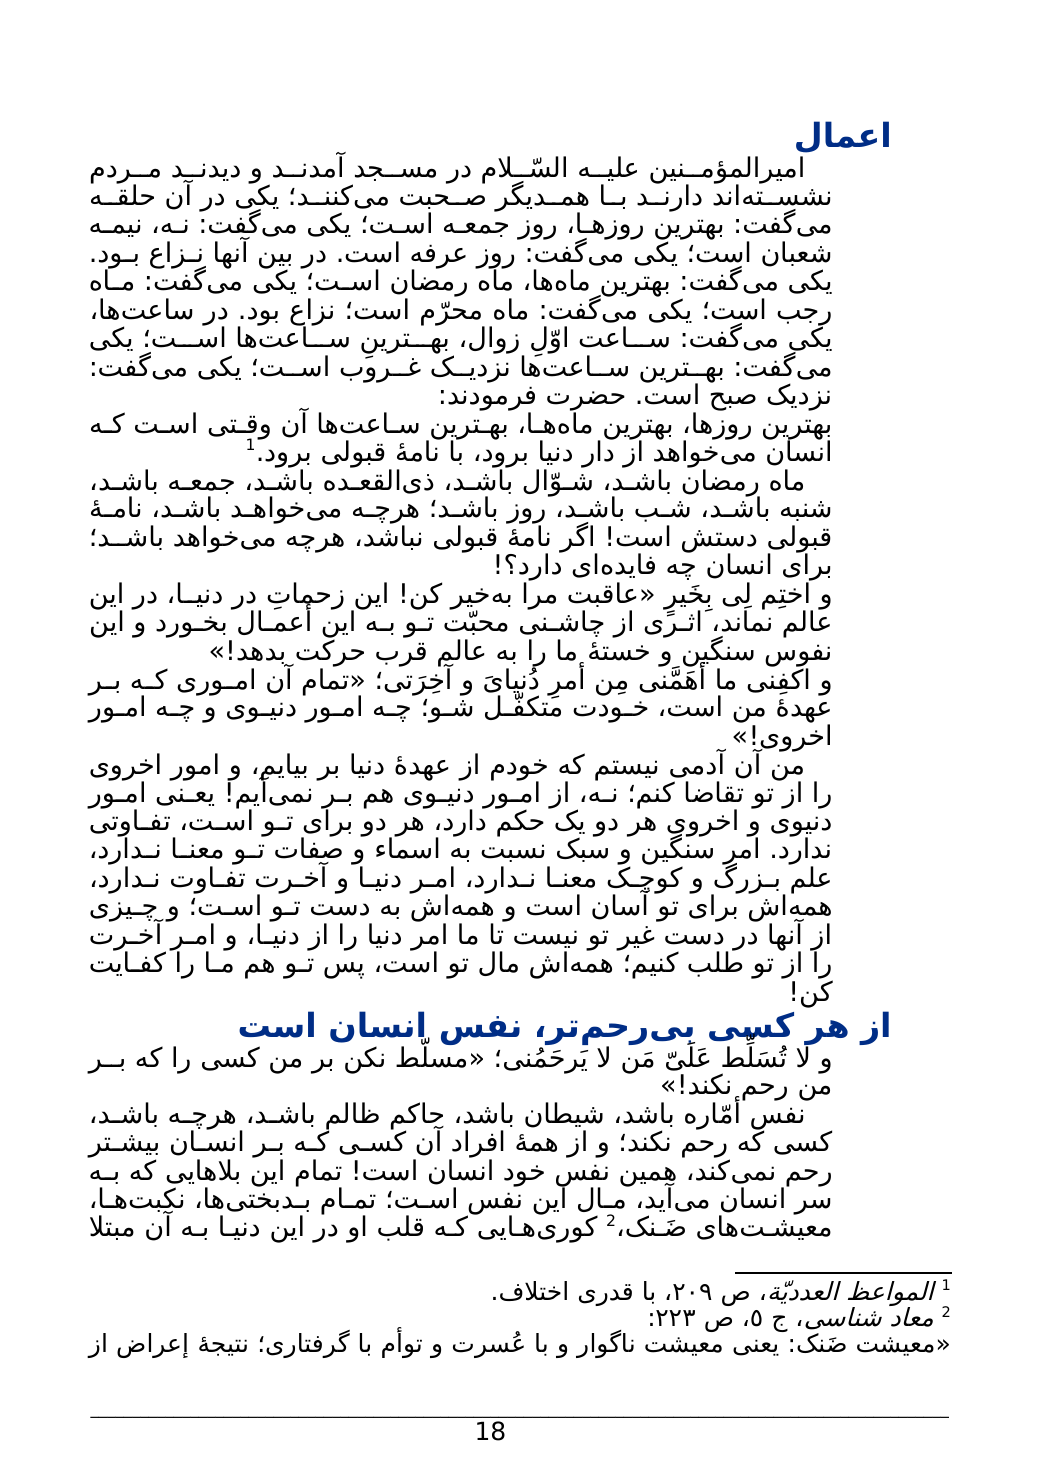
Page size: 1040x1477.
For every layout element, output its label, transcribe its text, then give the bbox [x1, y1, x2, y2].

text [89, 1101, 833, 1243]
text و اکفِنی ما أهَمَّنی مِن أمرِ دُنیایَ و آخِرَتی؛ «تمام آن اموری که بر عهدۀ من است، خودت متکفّل شو؛ چه امور دنیوی و چه امور اخروی!» [89, 666, 833, 752]
text من آن آدمی نیستم که خودم از عهدۀ دنیا بر بیایم، و امور اخروی را از تو تقاضا کنم؛ نه، از امور دنیوی هم بر نمی‌آیم! یعنی امور دنیوی و اخروی هر دو یک حکم دارد، هر دو برای تو است، تفاوتی ندارد. امر سنگین و سبک نسبت به اسماء و صفات تو معنا ندارد، علم بزرگ و کوچک معنا ندارد، امر دنیا و آخرت تفاوت ندارد، همه‌اش برای تو آسان است و همه‌اش به دست تو است؛ و چیزی از آنها در دست غیر تو نیست تا ما امر دنیا را از دنیا، و امر آخرت را از تو طلب کنیم؛ همه‌اش مال تو است، پس تو هم ما را کفایت کن! [89, 752, 833, 1007]
text ماه رمضان باشد، شوّال باشد، ذی‌القعده باشد، جمعه باشد، شنبه باشد، شب باشد، روز باشد؛ هرچه می‌خواهد باشد، نامۀ قبولی دستش است! اگر نامۀ قبولی نباشد، هرچه می‌خواهد باشد؛ برای انسان چه فایده‌ای دارد؟! [89, 468, 833, 581]
text بهترین روزها، بهترین ماه‌ها، بهترین ساعت‌ها آن وقتی است که انسان می‌خواهد از دار دنیا برود، با نامۀ قبولی برود. [89, 411, 833, 468]
text امیرالمؤمنین علیه السّلام در مسجد آمدند و دیدند مردم نشسته‌اند دارند با همدیگر صحبت می‌کنند؛ یکی در آن حلقه می‌گفت: بهترین روزها، روز جمعه است؛ یکی می‌گفت: نه، نیمه شعبان است؛ یکی می‌گفت: روز عرفه است. در بین آنها نزاع بود. یکی می‌گفت: بهترین ماه‌ها، ماه رمضان است؛ یکی می‌گفت: ماه رجب است؛ یکی می‌گفت: ماه محرّم است؛ نزاع بود. در ساعت‌ها، یکی می‌گفت: ساعت اوّلِ زوال، بهترینِ ساعت‌ها است؛ یکی می‌گفت: بهترین ساعت‌ها نزدیک غروب است؛ یکی می‌گفت: نزدیک صبح است. حضرت فرمودند: [89, 155, 833, 411]
text و لا تُسَلِّط عَلَیّ مَن لا یَرحَمُنی؛ «مسلّط نکن بر من کسی را که بر من رحم نکند!» [89, 1044, 833, 1101]
text و اختِم لِی بِخَیرٍ «عاقبت مرا به‌خیر کن! این زحماتِ در دنیا، در این عالم نماند، اثری از چاشنی محبّت تو به این أعمال بخورد و این نفوس سنگین و خستۀ ما را به عالم قرب حرکت بدهد!» [89, 581, 833, 666]
subtitle از هر کسی بی‌رحم‌تر، نفس انسان است [148, 1007, 892, 1044]
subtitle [148, 118, 892, 155]
